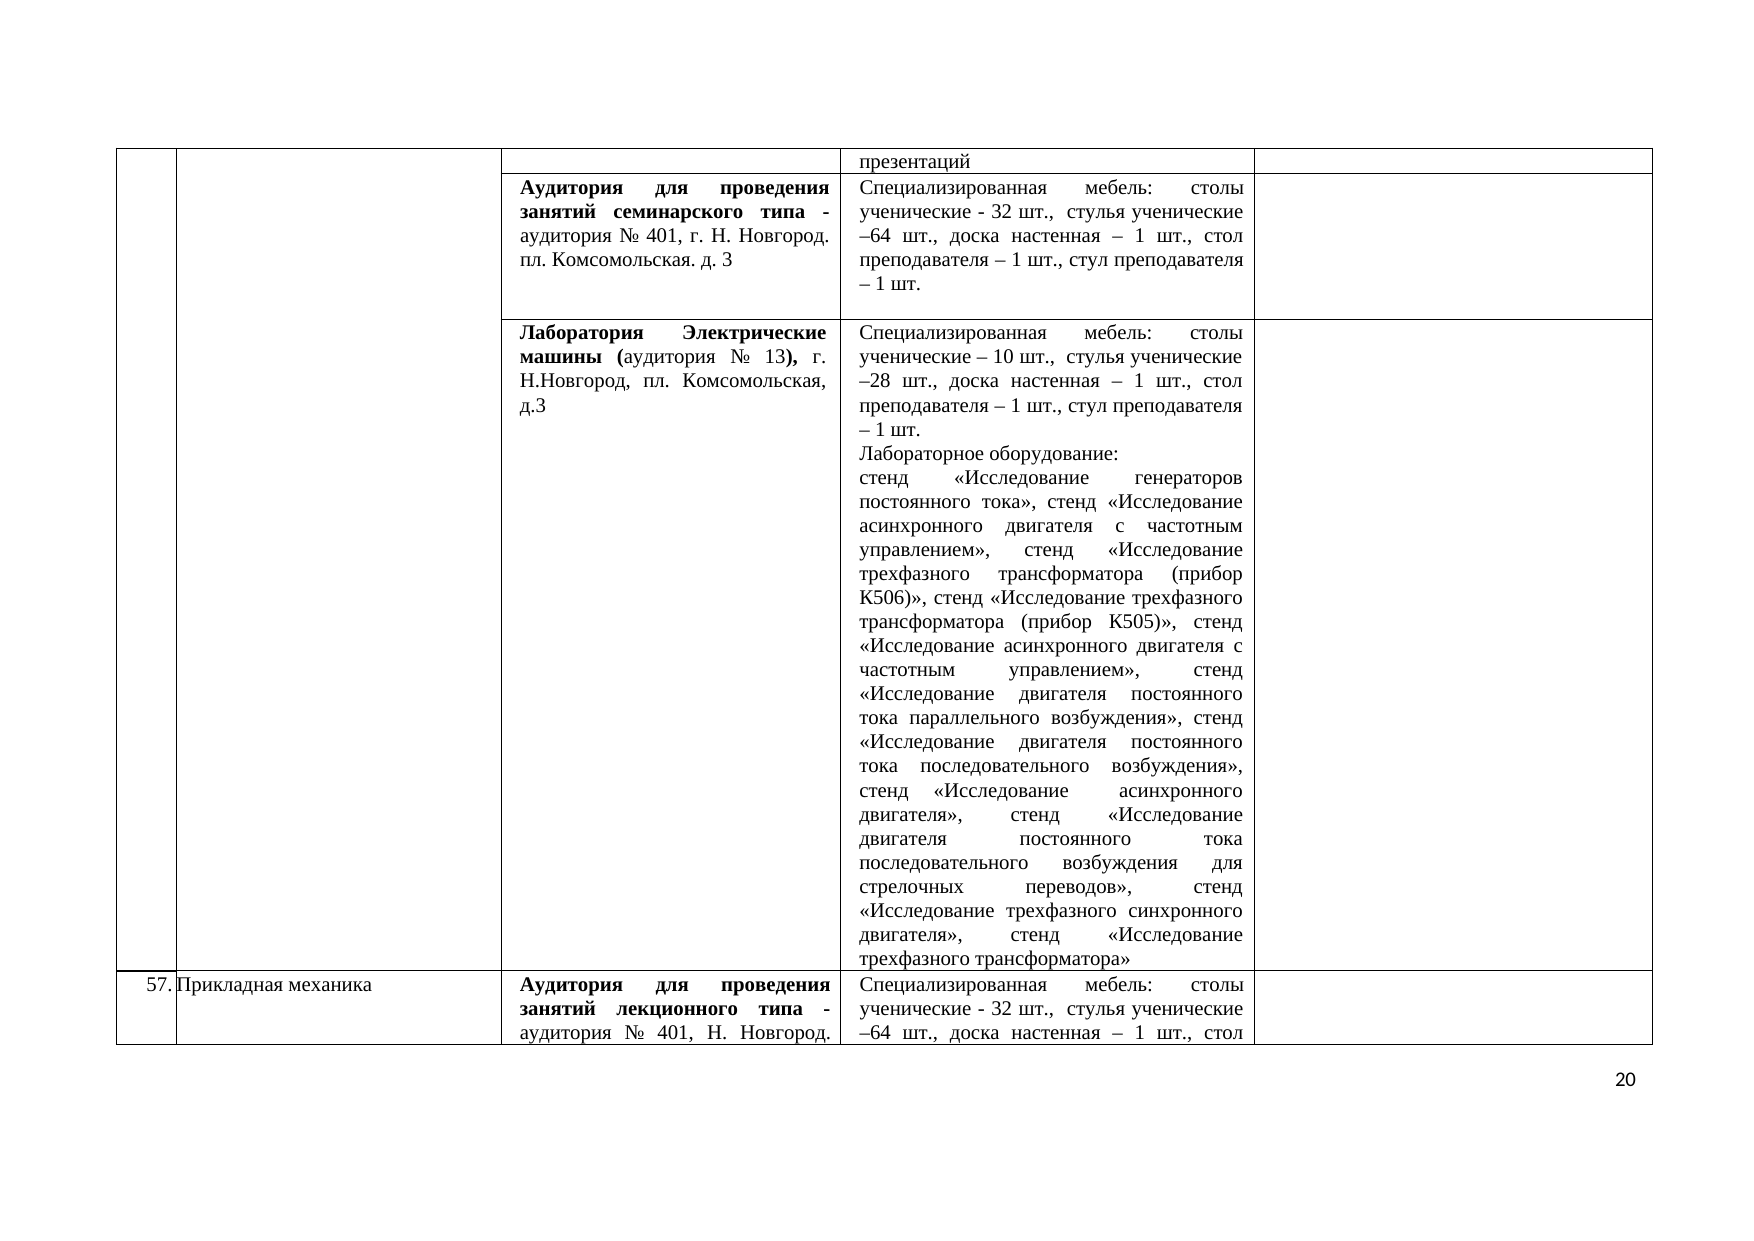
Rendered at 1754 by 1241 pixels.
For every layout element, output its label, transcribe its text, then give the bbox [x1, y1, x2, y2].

table_cell [1255, 174, 1652, 319]
table_cell Аудитория для проведения занятий семинарского типа - аудитория № 401, г. Н. Новгород. пл. Комсомольская. д. 3 [502, 174, 840, 319]
table_cell [1255, 971, 1652, 1044]
table_cell [117, 972, 176, 1044]
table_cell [502, 149, 840, 173]
table_cell Специализированная мебель: столы ученические - 32 шт., стулья ученические –64 шт., доска настенная – 1 шт., стол преподавателя – 1 шт., стул преподавателя – 1 шт. [841, 174, 1254, 319]
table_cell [177, 149, 501, 970]
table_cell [841, 149, 1254, 173]
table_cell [841, 971, 1254, 1044]
table_cell Прикладная механика [177, 971, 501, 1044]
table_cell Лаборатория Электрические машины (аудитория № 13), г. Н.Новгород, пл. Комсомольская, д.3 [502, 320, 840, 970]
table_cell [1255, 149, 1652, 173]
table_cell [1255, 320, 1652, 970]
table_cell Специализированная мебель: столы ученические – 10 шт., стулья ученические –28 шт., доска настенная – 1 шт., стол преподавателя – 1 шт., стул преподавателя – 1 шт. Лабораторное оборудование: стенд «Исследование генераторов постоянного тока», стенд «Исследование асинхронного двигателя с частотным управлением», стенд «Исследование трехфазного трансформатора (прибор К506)», стенд «Исследование трехфазного трансформатора (прибор К505)», стенд «Исследование асинхронного двигателя с частотным управлением», стенд «Исследование двигателя постоянного тока параллельного возбуждения», стенд «Исследование двигателя постоянного тока последовательного возбуждения», стенд «Исследование асинхронного двигателя», стенд «Исследование двигателя постоянного тока последовательного возбуждения для стрелочных переводов», стенд «Исследование трехфазного синхронного двигателя», стенд «Исследование трехфазного трансформатора» [841, 320, 1254, 970]
table_cell [117, 149, 176, 970]
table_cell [502, 971, 840, 1044]
